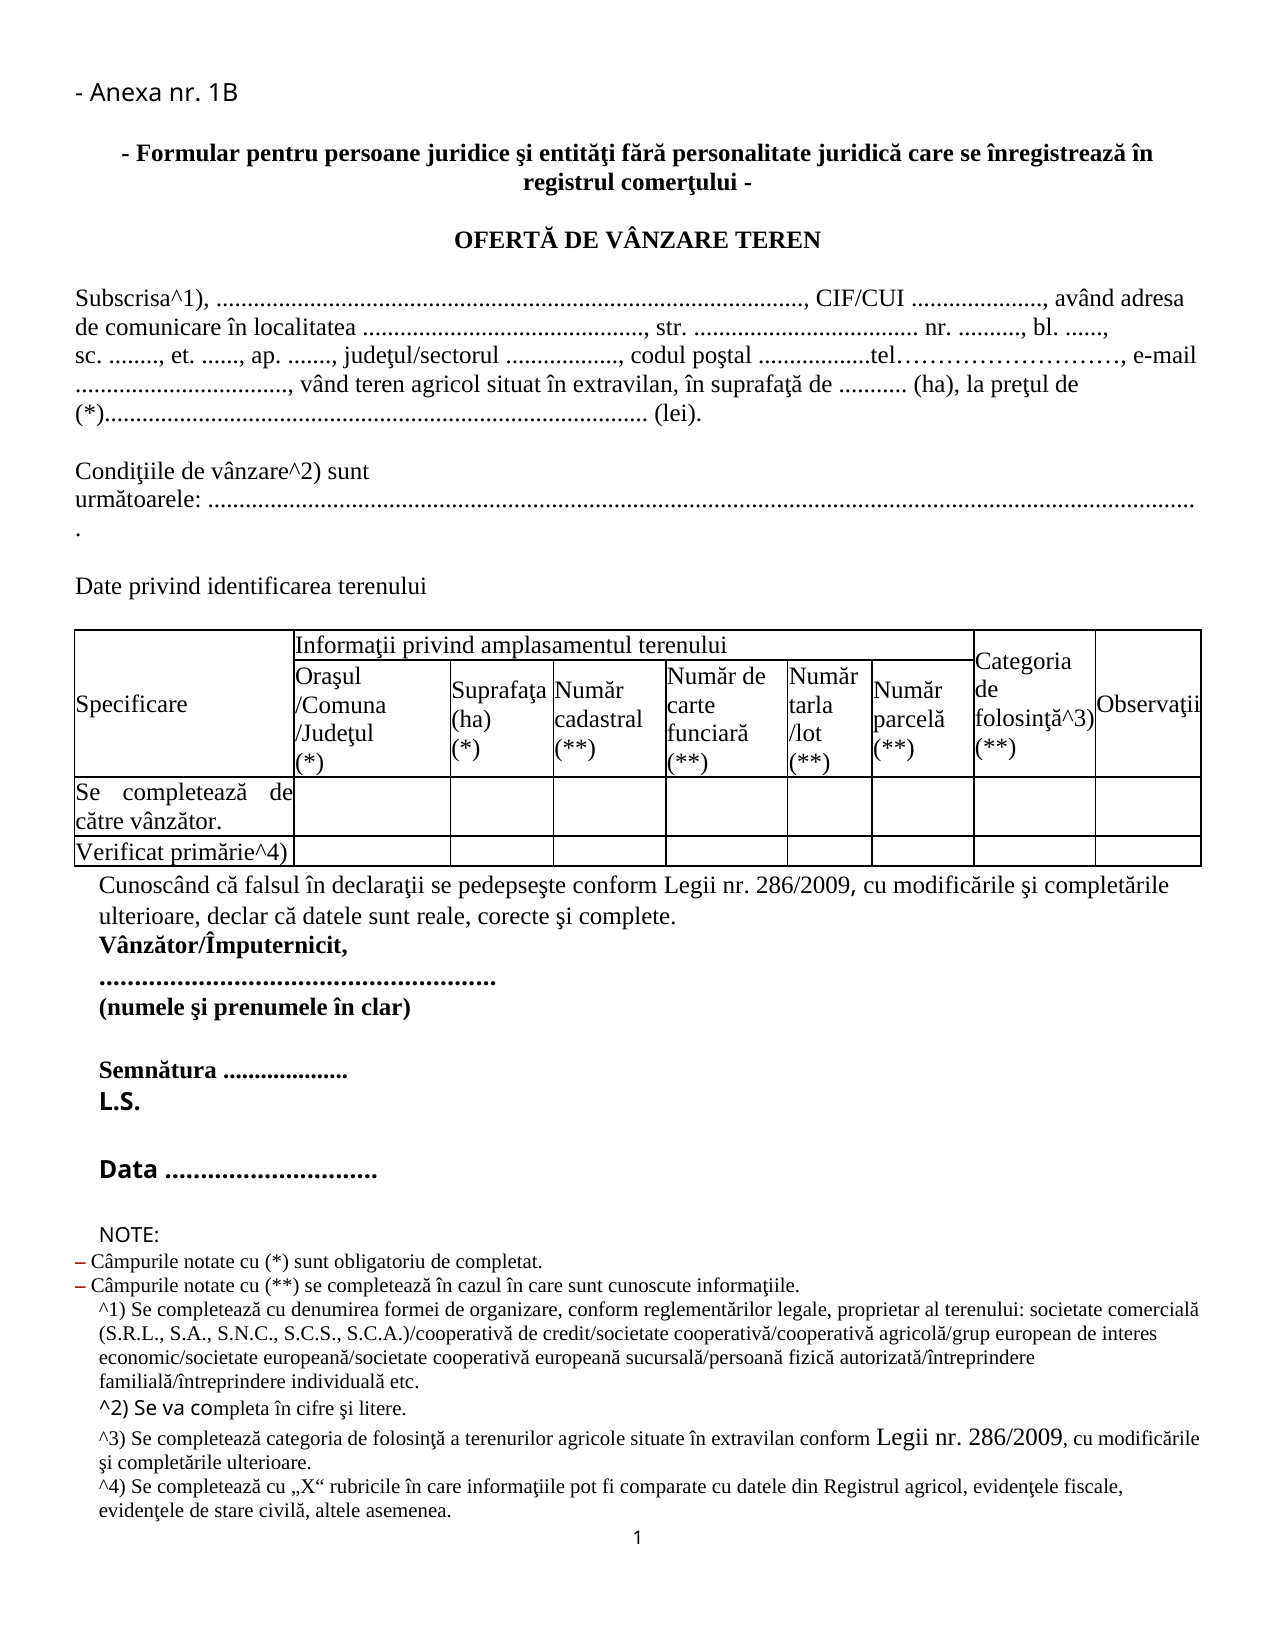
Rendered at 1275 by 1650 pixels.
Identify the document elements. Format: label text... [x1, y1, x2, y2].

text Vânzător/Împuternicit, [98, 930, 1200, 958]
text (numele şi prenumele în clar) [98, 992, 1200, 1021]
table_cell [1096, 778, 1200, 835]
table_cell [667, 778, 787, 835]
text ........................................................ [98, 958, 1200, 992]
table_cell [873, 837, 973, 865]
table_cell [788, 778, 871, 835]
table_cell [554, 778, 665, 835]
table_cell Număr de carte funciară (**) [667, 661, 787, 776]
table_cell Verificat primărie^4) [75, 837, 293, 865]
table_cell [451, 778, 553, 835]
table_cell Număr tarla /lot (**) [788, 661, 871, 776]
text Date privind identificarea terenului [75, 571, 1200, 600]
table_header Categoria de folosinţă^3) (**) [975, 631, 1095, 776]
table_cell [975, 778, 1095, 835]
table_cell Număr parcelă (**) [873, 661, 973, 776]
text L.S. [98, 1084, 1200, 1118]
text ^1) Se completează cu denumirea formei de organizare, conform reglementărilor legale, proprietar al terenului: societate comercială (S.R.L., S.A., S.N.C., S.C.S., S.C.A.)/cooperativă de credit/societate cooperativă/cooperativă agricolă/grup european de interes economic/societate europeană/societate cooperativă europeană sucursală/persoană fizică autorizată/întreprindere familială/întreprindere individuală etc. [98, 1297, 1200, 1393]
table_cell Suprafaţa (ha) (*) [451, 661, 553, 776]
table_cell [1096, 837, 1200, 865]
table_cell [295, 837, 450, 865]
text – Câmpurile notate cu (**) se completează în cazul în care sunt cunoscute informaţiile. [75, 1273, 1200, 1297]
text Data .............................. [98, 1152, 1200, 1186]
text - Anexa nr. 1B [75, 75, 1200, 109]
table_cell [873, 778, 973, 835]
text Subscrisa^1), .............................................................................................., CIF/CUI ....................., având adresa de comunicare în localitatea ............................................., str. .................................... nr. .........., bl. ......, sc. ........, et. ......, ap. ......., judeţul/sectorul .................., codul poştal ..................tel………………………, e-mail .................................., vând teren agricol situat în extravilan, în suprafaţă de ........... (ha), la preţul de (*)....................................................................................... (lei). [75, 283, 1200, 427]
text ^4) Se completează cu „X“ rubricile în care informaţiile pot fi comparate cu datele din Registrul agricol, evidenţele fiscale, evidenţele de stare civilă, altele asemenea. [98, 1474, 1200, 1522]
table_cell [975, 837, 1095, 865]
table_cell [295, 778, 450, 835]
table_header Informaţii privind amplasamentul terenului [295, 631, 973, 659]
text OFERTĂ DE VÂNZARE TEREN [75, 225, 1200, 254]
text NOTE: [98, 1220, 1200, 1249]
text ^3) Se completează categoria de folosinţă a terenurilor agricole situate în extravilan conform Legii nr. 286/2009, cu modificările şi completările ulterioare. [98, 1422, 1200, 1474]
table_cell [667, 837, 787, 865]
table_header Specificare [75, 631, 293, 776]
text Semnătura .................... [98, 1055, 1200, 1084]
text Condiţiile de vânzare^2) sunt următoarele: ............................................................................................................................................................... [75, 456, 1200, 542]
table_cell Oraşul /Comuna /Judeţul (*) [295, 661, 450, 776]
text – Câmpurile notate cu (*) sunt obligatoriu de completat. [75, 1249, 1200, 1273]
table_header Observaţii [1096, 631, 1200, 776]
text - Formular pentru persoane juridice şi entităţi fără personalitate juridică care se înregistrează în registrul comerţului - [75, 138, 1200, 196]
table_cell [788, 837, 871, 865]
table_cell Se completează de către vânzător. [75, 778, 293, 835]
text Cunoscând că falsul în declaraţii se pedepseşte conform Legii nr. 286/2009, cu modificările şi completările ulterioare, declar că datele sunt reale, corecte şi complete. [98, 867, 1200, 930]
text ^2) Se va completa în cifre şi litere. [98, 1393, 1200, 1422]
table_cell [554, 837, 665, 865]
table_cell Număr cadastral (**) [554, 661, 665, 776]
table_cell [451, 837, 553, 865]
